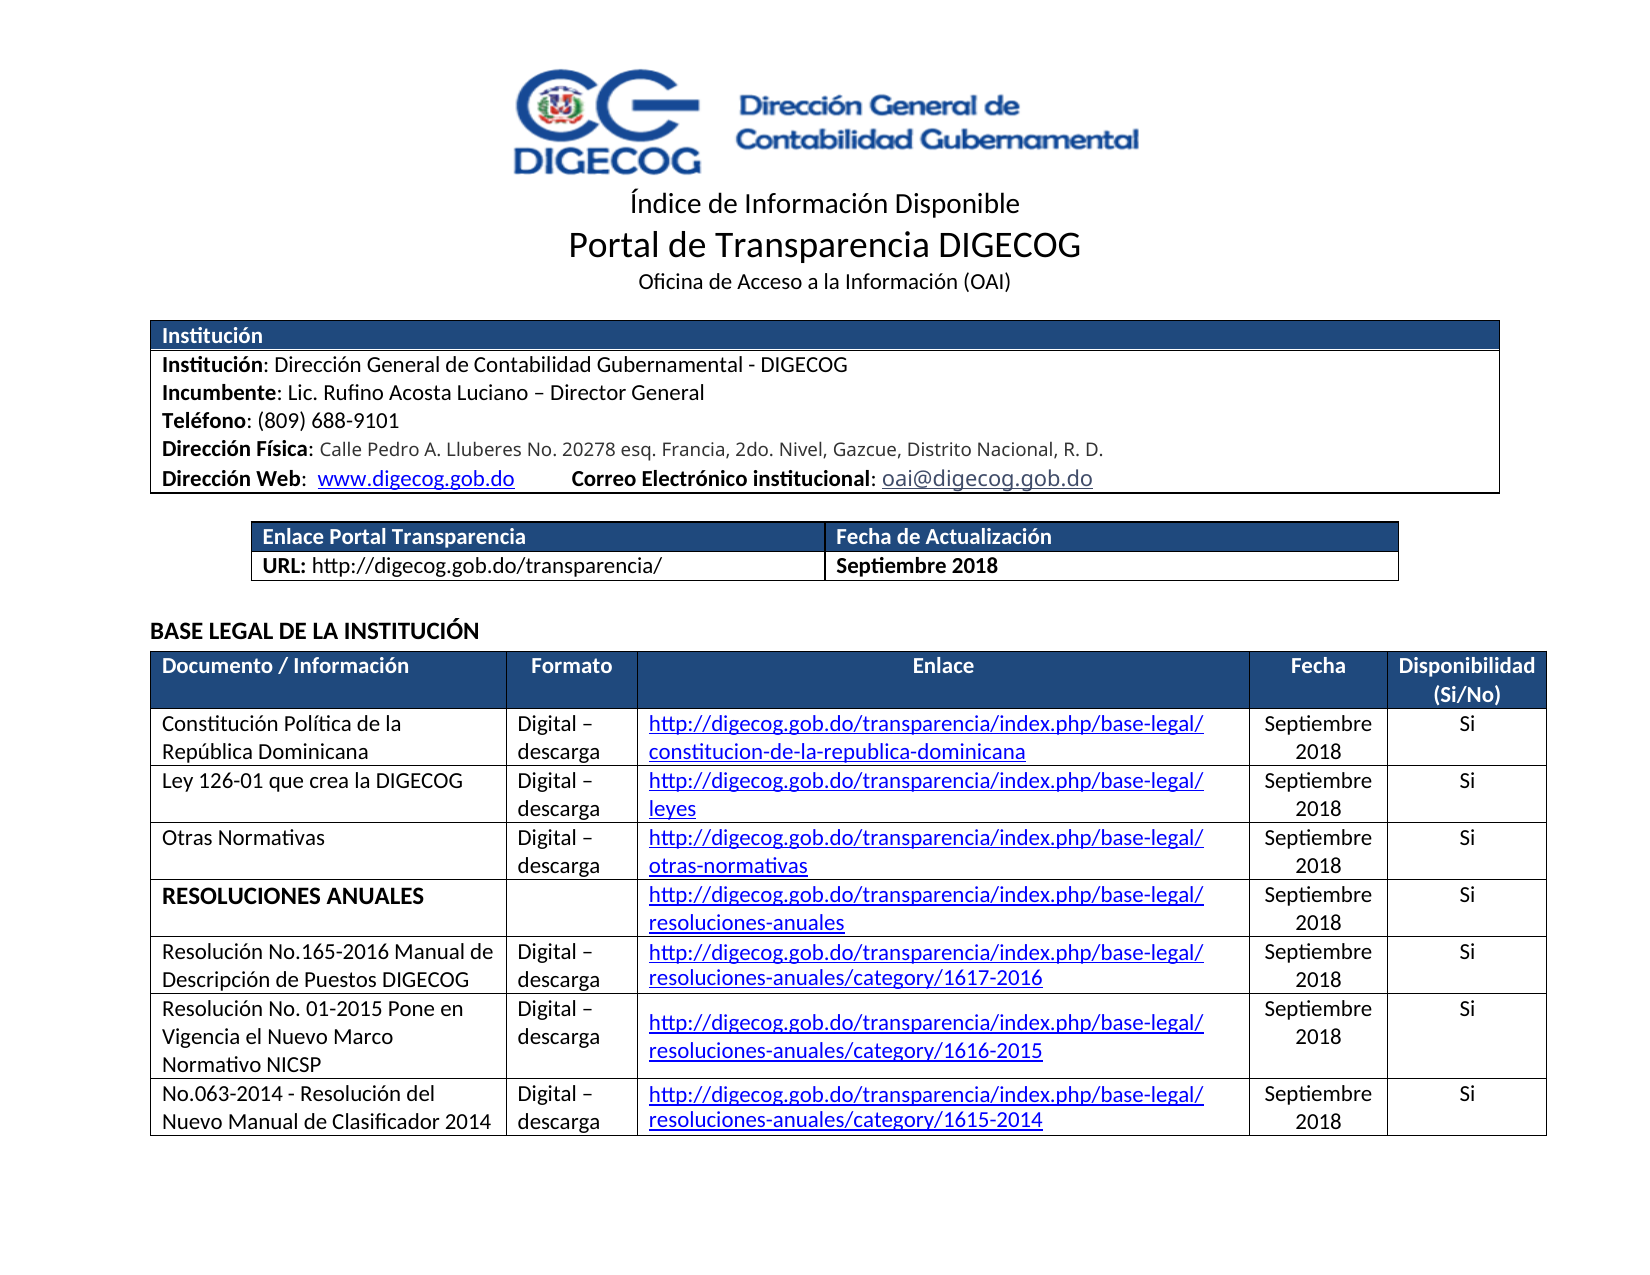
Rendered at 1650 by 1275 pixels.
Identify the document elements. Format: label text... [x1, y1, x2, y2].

picture [488, 65, 1162, 186]
table_cell Digital –descarga [507, 1079, 637, 1135]
table_cell http://digecog.gob.do/transparencia/index.php/base-legal/constitucion-de-la-republica-dominicana [638, 709, 1249, 765]
table_cell No.063-2014 - Resolución del Nuevo Manual de Clasificador 2014 [435, 1079, 506, 1135]
table_cell Si [1388, 1079, 1546, 1135]
table_cell Institución: Dirección General de Contabilidad Gubernamental - DIGECOG Incumbente: Lic. Rufino Acosta Luciano – Director General Teléfono: (809) 688-9101 Dirección Física: Calle Pedro A. Lluberes No. 20278 esq. Francia, 2do. Nivel, Gazcue, Distrito Nacional, R. D. Dirección Web: www.digecog.gob.do Correo Electrónico institucional: oai@digecog.gob.do [151, 351, 1499, 492]
table_cell Ley 126-01 que crea la DIGECOG [151, 766, 506, 822]
table_cell http://digecog.gob.do/transparencia/index.php/base-legal/leyes [638, 766, 1249, 822]
table_cell Septiembre 2018 [1250, 709, 1387, 765]
table_cell Digital –descarga [507, 709, 637, 765]
table_cell Septiembre 2018 [1250, 994, 1387, 1078]
table_cell http://digecog.gob.do/transparencia/index.php/base-legal/resoluciones-anuales/category/1617-2016 [638, 937, 1249, 993]
table_cell Si [1388, 937, 1546, 993]
table_cell Septiembre 2018 [1250, 880, 1387, 936]
table_cell http://digecog.gob.do/transparencia/index.php/base-legal/resoluciones-anuales [638, 880, 1249, 936]
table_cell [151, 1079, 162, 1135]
table_header Enlace [638, 652, 1249, 708]
table_cell [507, 880, 637, 936]
table_cell Si [1388, 709, 1546, 765]
table_cell http://digecog.gob.do/transparencia/index.php/base-legal/resoluciones-anuales/category/1616-2015 [638, 994, 1249, 1078]
table_cell Otras Normativas [151, 823, 506, 879]
table_header Fecha de Actualización [826, 523, 1398, 551]
table_cell Septiembre 2018 [1250, 937, 1387, 993]
table_cell Digital –descarga [507, 994, 637, 1078]
table_cell RESOLUCIONES ANUALES [151, 880, 506, 936]
table_cell Digital –descarga [507, 823, 637, 879]
table_cell Septiembre 2018 [826, 552, 1398, 579]
table_cell Resolución No. 01-2015 Pone en Vigencia el Nuevo Marco Normativo NICSP [321, 994, 506, 1078]
table_cell Septiembre 2018 [1250, 766, 1387, 822]
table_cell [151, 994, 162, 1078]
table_header Documento / Información [151, 652, 506, 708]
table_header Fecha [1250, 652, 1387, 708]
table_cell Digital –descarga [507, 766, 637, 822]
table_cell Si [1388, 994, 1546, 1078]
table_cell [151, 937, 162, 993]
table_cell URL: http://digecog.gob.do/transparencia/ [252, 552, 824, 579]
table_cell Septiembre 2018 [1250, 823, 1387, 879]
table_cell Digital –descarga [507, 937, 637, 993]
table_cell Si [1388, 766, 1546, 822]
table_cell http://digecog.gob.do/transparencia/index.php/base-legal/resoluciones-anuales/category/1615-2014 [638, 1079, 1249, 1135]
table_header Disponibilidad (Si/No) [1388, 652, 1546, 708]
table_cell Si [1388, 823, 1546, 879]
text BASE LEGAL DE LA INSTITUCIÓN [150, 616, 1500, 646]
table_header Enlace Portal Transparencia [252, 523, 824, 551]
table_cell Septiembre 2018 [1250, 1079, 1387, 1135]
table_cell Constitución Política de la República Dominicana [151, 709, 506, 765]
table_header Formato [507, 652, 637, 708]
table_cell Si [1388, 880, 1546, 936]
table_cell http://digecog.gob.do/transparencia/index.php/base-legal/otras-normativas [638, 823, 1249, 879]
table_header Institución [151, 321, 1499, 349]
